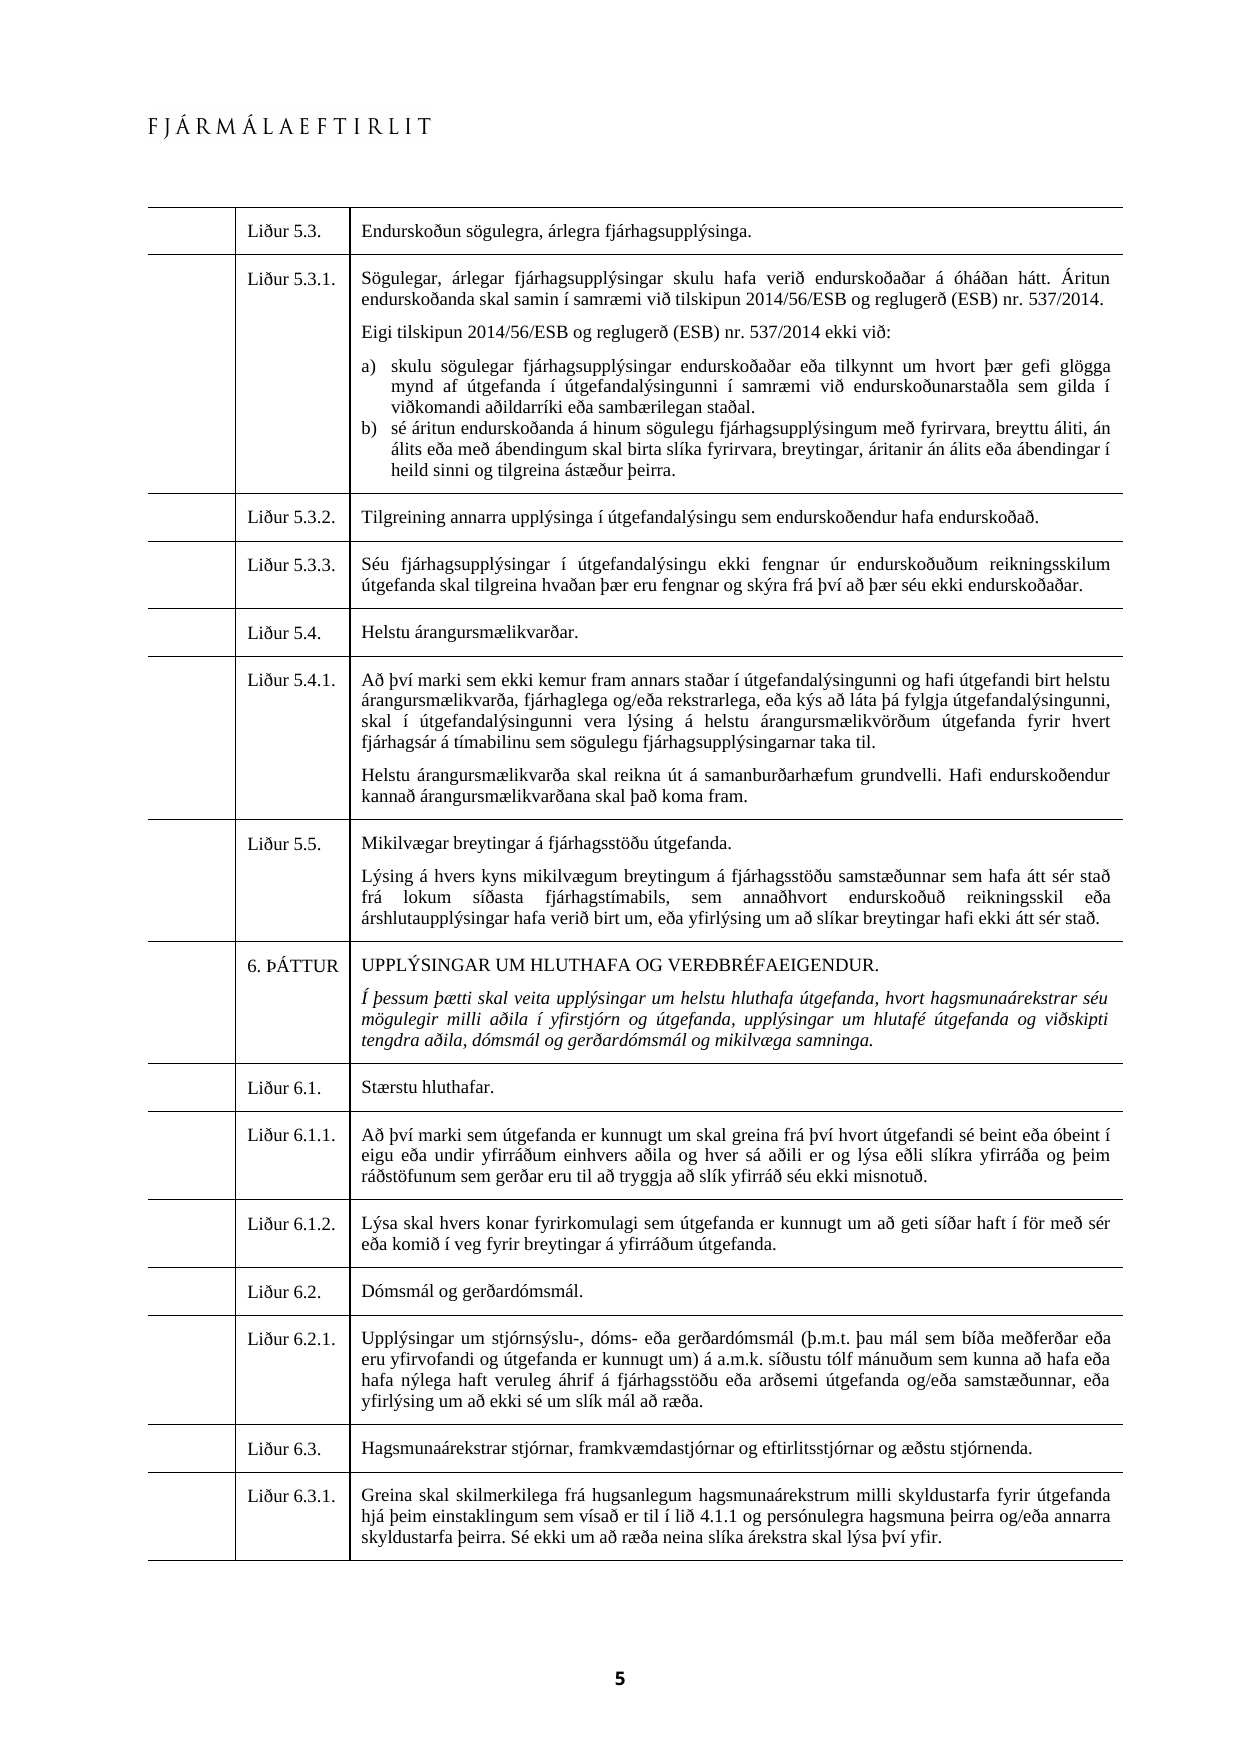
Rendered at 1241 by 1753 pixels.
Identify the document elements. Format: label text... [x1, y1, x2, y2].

table_cell Að því marki sem útgefanda er kunnugt um skal greina frá því hvort útgefandi sé beint eða óbeint í eigu eða undir yfirráðum einhvers aðila og hver sá aðili er og lýsa eðli slíkra yfirráða og þeim ráðstöfunum sem gerðar eru til að tryggja að slík yfirráð séu ekki misnotuð. [351, 1112, 1123, 1199]
table_cell Liður 5.4.1. [236, 657, 349, 819]
table_cell [148, 820, 235, 941]
table_cell Liður 6.1.2. [236, 1200, 349, 1267]
table_cell [148, 657, 235, 819]
table_cell Lýsa skal hvers konar fyrirkomulagi sem útgefanda er kunnugt um að geti síðar haft í för með sér eða komið í veg fyrir breytingar á yfirráðum útgefanda. [351, 1200, 1123, 1267]
table_cell Stærstu hluthafar. [351, 1064, 1123, 1111]
table_cell Endurskoðun sögulegra, árlegra fjárhagsupplýsinga. [351, 208, 1123, 254]
table_cell [148, 1316, 235, 1424]
table_cell Greina skal skilmerkilega frá hugsanlegum hagsmunaárekstrum milli skyldustarfa fyrir útgefanda hjá þeim einstaklingum sem vísað er til í lið 4.1.1 og persónulegra hagsmuna þeirra og/eða annarra skyldustarfa þeirra. Sé ekki um að ræða neina slíka árekstra skal lýsa því yfir. [351, 1473, 1123, 1560]
table_cell [148, 1200, 235, 1267]
table_cell Liður 5.3.1. [236, 255, 349, 493]
table_cell Tilgreining annarra upplýsinga í útgefandalýsingu sem endurskoðendur hafa endurskoðað. [351, 494, 1123, 541]
table_cell Mikilvægar breytingar á fjárhagsstöðu útgefanda. Lýsing á hvers kyns mikilvægum breytingum á fjárhagsstöðu samstæðunnar sem hafa átt sér stað frá lokum síðasta fjárhagstímabils, sem annaðhvort endurskoðuð reikningsskil eða árshlutaupplýsingar hafa verið birt um, eða yfirlýsing um að slíkar breytingar hafi ekki átt sér stað. [351, 820, 1123, 941]
table_cell Liður 6.1. [236, 1064, 349, 1111]
table_cell [148, 1112, 235, 1199]
table_cell Liður 5.3.2. [236, 494, 349, 541]
table_cell Liður 6.1.1. [236, 1112, 349, 1199]
table_cell Sögulegar, árlegar fjárhagsupplýsingar skulu hafa verið endurskoðaðar á óháðan hátt. Áritun endurskoðanda skal samin í samræmi við tilskipun 2014/56/ESB og reglugerð (ESB) nr. 537/2014. Eigi tilskipun 2014/56/ESB og reglugerð (ESB) nr. 537/2014 ekki við: a) skulu sögulegar fjárhagsupplýsingar endurskoðaðar eða tilkynnt um hvort þær gefi glögga mynd af útgefanda í útgefandalýsingunni í samræmi við endurskoðunarstaðla sem gilda í viðkomandi aðildarríki eða sambærilegan staðal. b) sé áritun endurskoðanda á hinum sögulegu fjárhagsupplýsingum með fyrirvara, breyttu áliti, án álits eða með ábendingum skal birta slíka fyrirvara, breytingar, áritanir án álits eða ábendingar í heild sinni og tilgreina ástæður þeirra. [351, 255, 1123, 493]
table_cell Upplýsingar um stjórnsýslu-, dóms- eða gerðardómsmál (þ.m.t. þau mál sem bíða meðferðar eða eru yfirvofandi og útgefanda er kunnugt um) á a.m.k. síðustu tólf mánuðum sem kunna að hafa eða hafa nýlega haft veruleg áhrif á fjárhagsstöðu eða arðsemi útgefanda og/eða samstæðunnar, eða yfirlýsing um að ekki sé um slík mál að ræða. [351, 1316, 1123, 1424]
table_cell 6. ÞÁTTUR [236, 942, 349, 1063]
table_cell [148, 542, 235, 608]
picture [147, 109, 432, 145]
table_cell Liður 5.5. [236, 820, 349, 941]
table_cell [148, 1268, 235, 1314]
table_cell Liður 6.2. [236, 1268, 349, 1314]
table_cell [148, 609, 235, 656]
table_cell Liður 5.3.3. [236, 542, 349, 608]
table_cell [148, 255, 235, 493]
table_cell [148, 1473, 235, 1560]
table_cell Að því marki sem ekki kemur fram annars staðar í útgefandalýsingunni og hafi útgefandi birt helstu árangursmælikvarða, fjárhaglega og/eða rekstrarlega, eða kýs að láta þá fylgja útgefandalýsingunni, skal í útgefandalýsingunni vera lýsing á helstu árangursmælikvörðum útgefanda fyrir hvert fjárhagsár á tímabilinu sem sögulegu fjárhagsupplýsingarnar taka til. Helstu árangursmælikvarða skal reikna út á samanburðarhæfum grundvelli. Hafi endurskoðendur kannað árangursmælikvarðana skal það koma fram. [351, 657, 1123, 819]
table_cell Helstu árangursmælikvarðar. [351, 609, 1123, 656]
table_cell Liður 6.2.1. [236, 1316, 349, 1424]
table_cell [148, 942, 235, 1063]
table_cell Liður 5.3. [236, 208, 349, 254]
table_cell Hagsmunaárekstrar stjórnar, framkvæmdastjórnar og eftirlitsstjórnar og æðstu stjórnenda. [351, 1425, 1123, 1472]
table_cell UPPLÝSINGAR UM HLUTHAFA OG VERÐBRÉFAEIGENDUR. Í þessum þætti skal veita upplýsingar um helstu hluthafa útgefanda, hvort hagsmunaárekstrar séu mögulegir milli aðila í yfirstjórn og útgefanda, upplýsingar um hlutafé útgefanda og viðskipti tengdra aðila, dómsmál og gerðardómsmál og mikilvæga samninga. [351, 942, 1123, 1063]
table_cell [148, 494, 235, 541]
table_cell [148, 1425, 235, 1472]
table_cell Liður 5.4. [236, 609, 349, 656]
table_cell [148, 1064, 235, 1111]
table_cell Liður 6.3. [236, 1425, 349, 1472]
table_cell Séu fjárhagsupplýsingar í útgefandalýsingu ekki fengnar úr endurskoðuðum reikningsskilum útgefanda skal tilgreina hvaðan þær eru fengnar og skýra frá því að þær séu ekki endurskoðaðar. [351, 542, 1123, 608]
table_cell [148, 208, 235, 254]
table_cell Dómsmál og gerðardómsmál. [351, 1268, 1123, 1314]
table_cell Liður 6.3.1. [236, 1473, 349, 1560]
